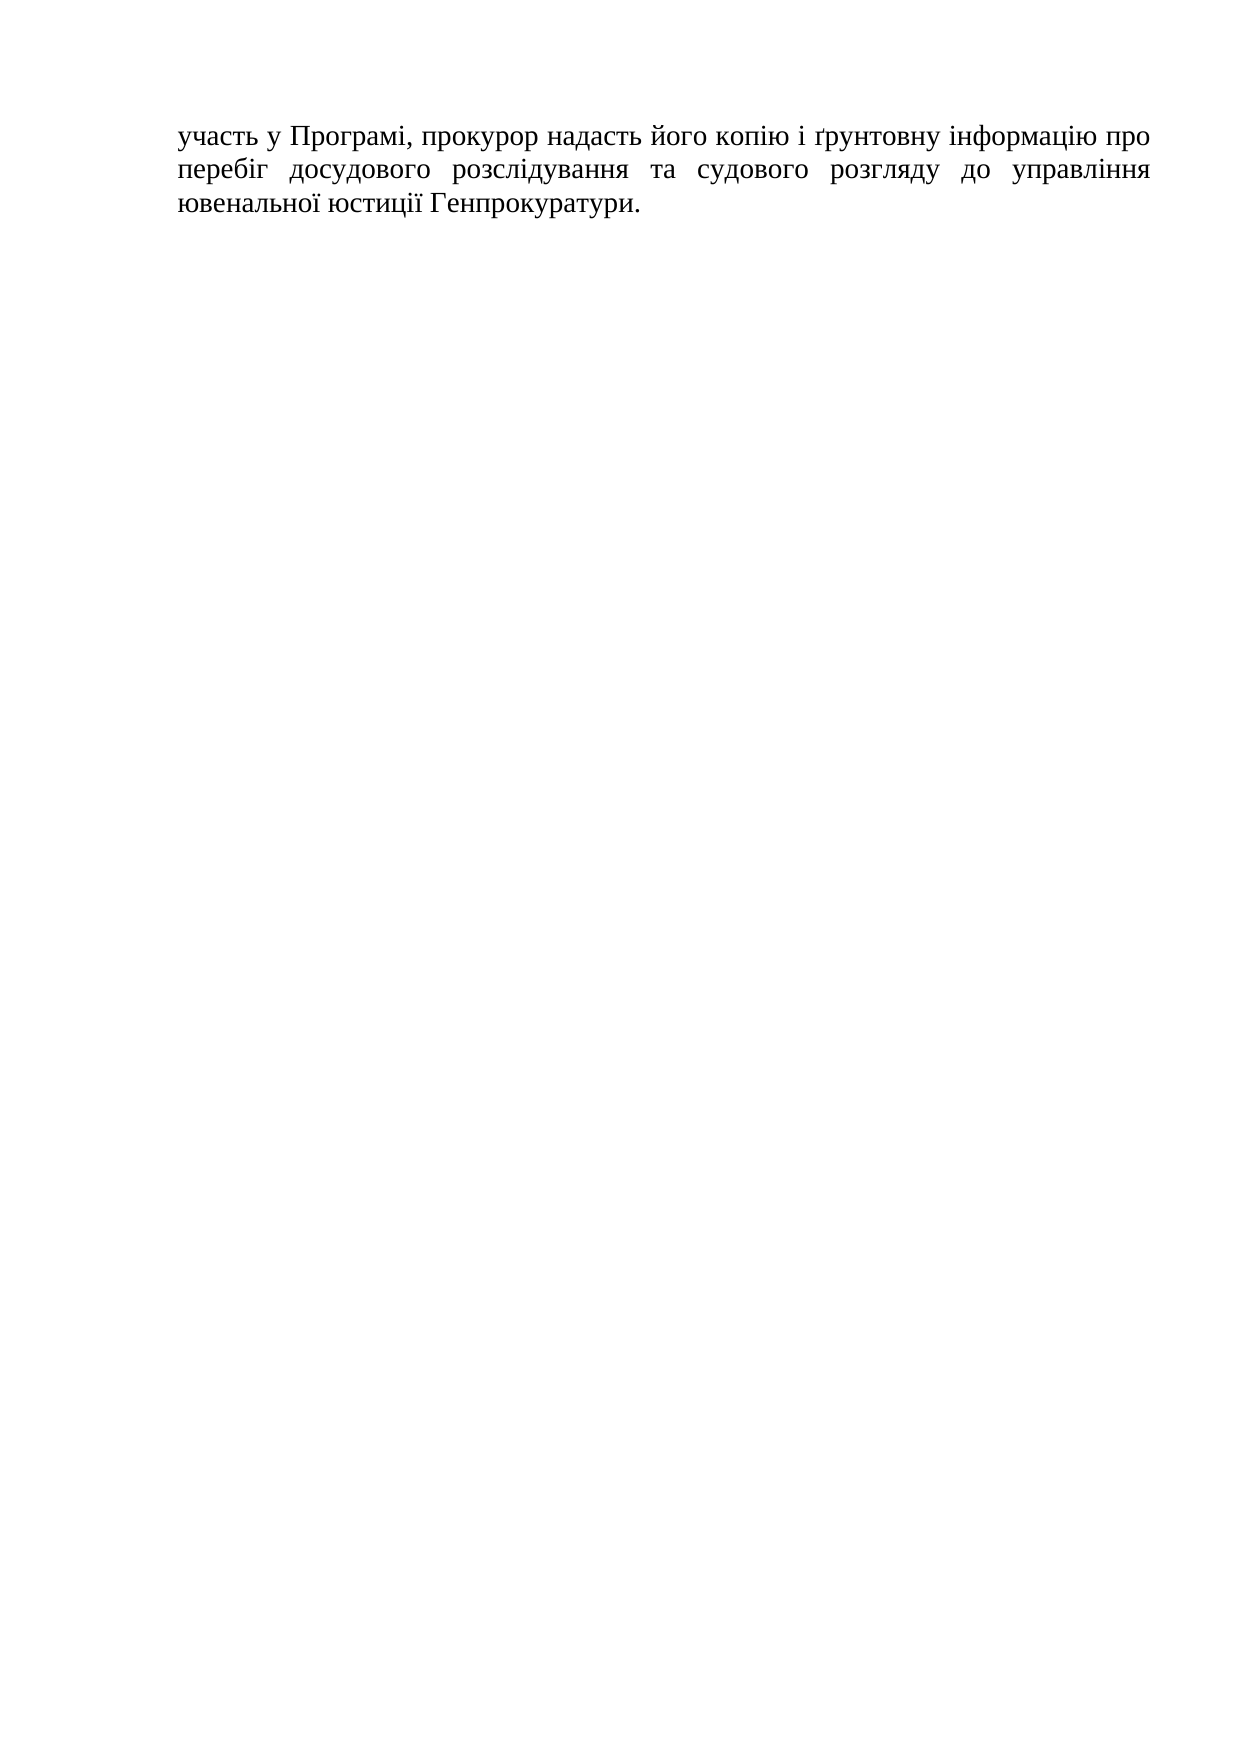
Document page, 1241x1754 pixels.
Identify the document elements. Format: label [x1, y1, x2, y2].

text [177, 118, 1152, 219]
